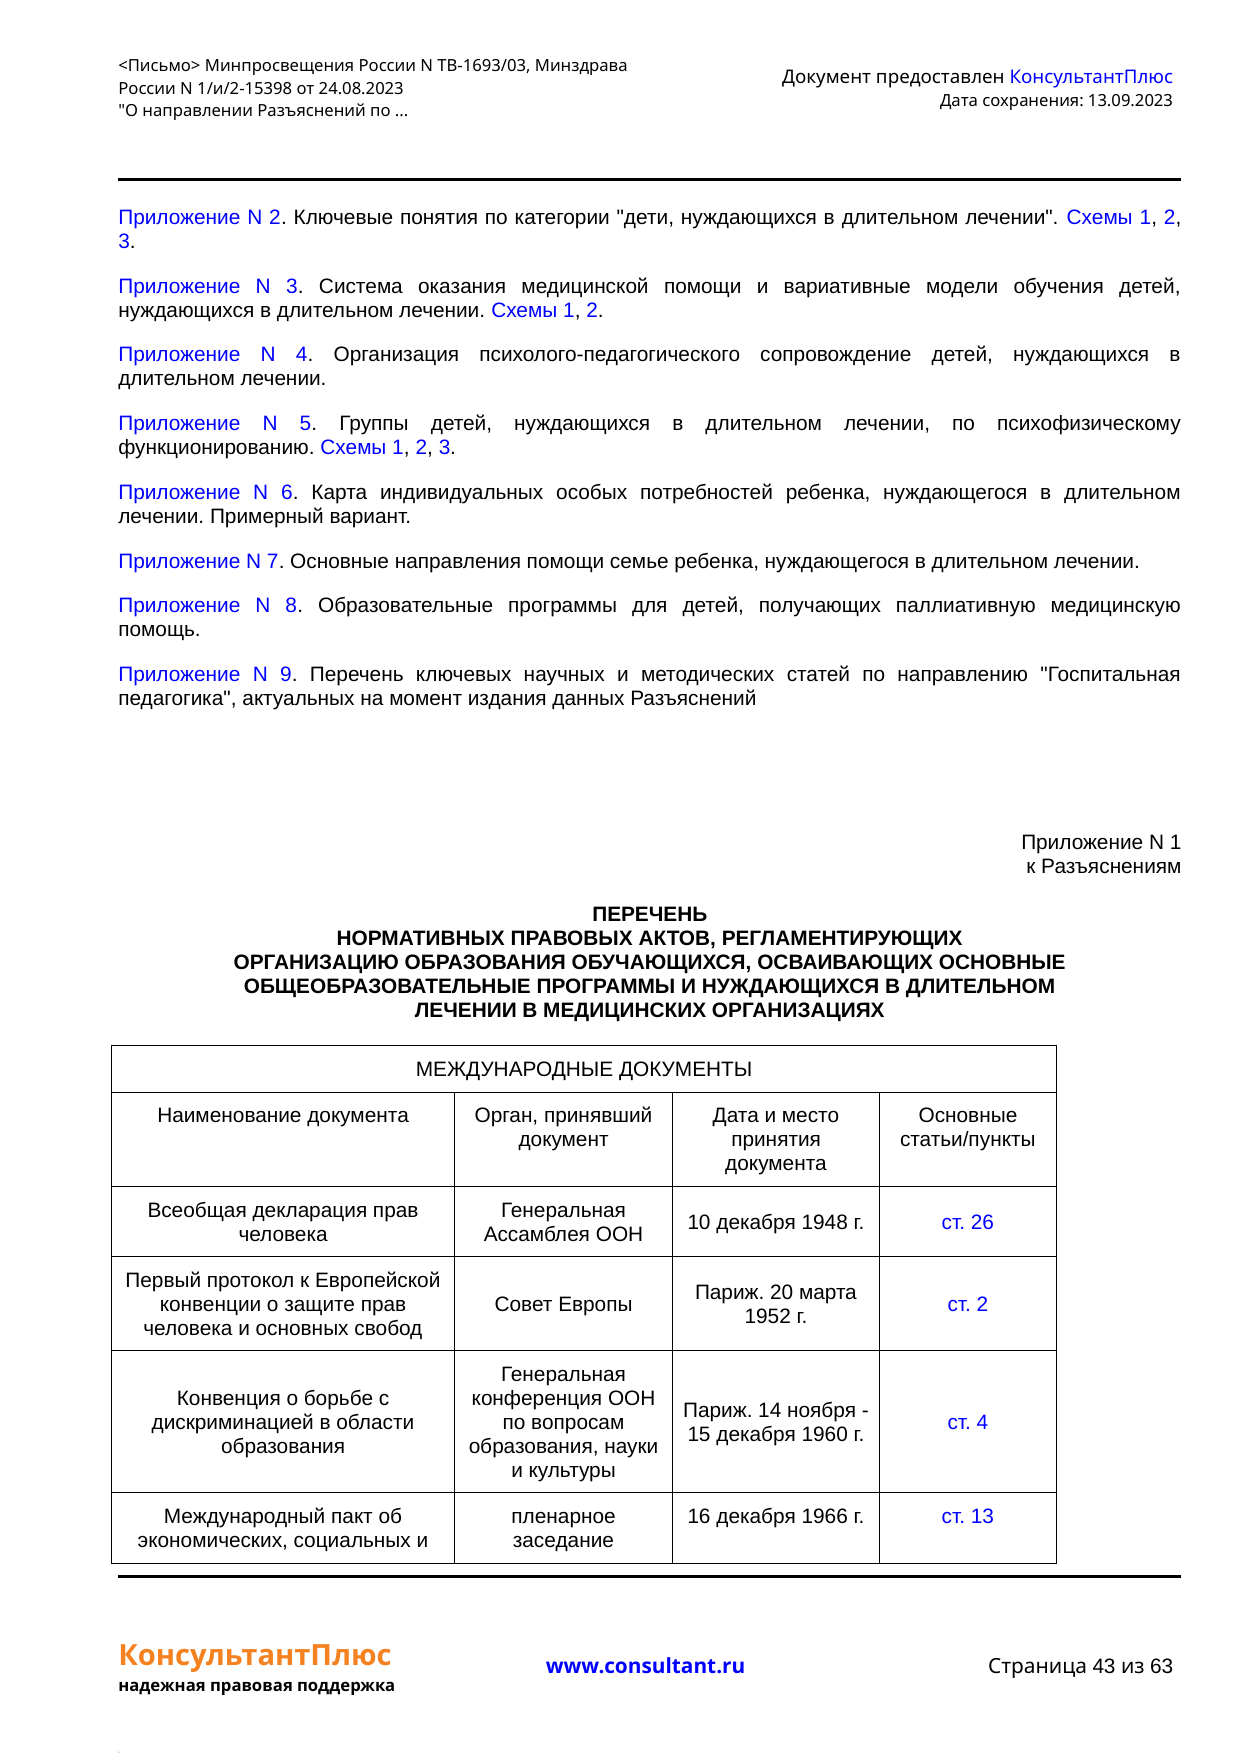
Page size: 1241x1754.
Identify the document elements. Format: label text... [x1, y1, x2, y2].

table_cell Всеобщая декларация прав человека [112, 1187, 454, 1256]
table_cell ст. 13 [880, 1493, 1056, 1562]
title НОРМАТИВНЫХ ПРАВОВЫХ АКТОВ, РЕГЛАМЕНТИРУЮЩИХ [118, 926, 1181, 949]
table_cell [112, 1493, 454, 1562]
table_cell Основные статьи/пункты [880, 1093, 1056, 1186]
table_cell 10 декабря 1948 г. [673, 1187, 879, 1256]
text Приложение N 7. Основные направления помощи семье ребенка, нуждающегося в длительном лечении. [118, 548, 1181, 572]
table_cell Генеральная конференция ООН по вопросам образования, науки и культуры [455, 1351, 672, 1492]
title ОРГАНИЗАЦИЮ ОБРАЗОВАНИЯ ОБУЧАЮЩИХСЯ, ОСВАИВАЮЩИХ ОСНОВНЫЕ [118, 949, 1181, 973]
title ПЕРЕЧЕНЬ [118, 902, 1181, 926]
table_cell 16 декабря 1966 г. [673, 1493, 879, 1562]
text Приложение N 5. Группы детей, нуждающихся в длительном лечении, по психофизическому функционированию. Схемы 1, 2, 3. [118, 411, 1181, 459]
table_cell Совет Европы [455, 1257, 672, 1350]
table_cell ст. 4 [880, 1351, 1056, 1492]
table_cell Дата и место принятия документа [673, 1093, 879, 1186]
table_cell Генеральная Ассамблея ООН [455, 1187, 672, 1256]
text Приложение N 8. Образовательные программы для детей, получающих паллиативную медицинскую помощь. [118, 593, 1181, 641]
text Приложение N 6. Карта индивидуальных особых потребностей ребенка, нуждающегося в длительном лечении. Примерный вариант. [118, 480, 1181, 528]
title ОБЩЕОБРАЗОВАТЕЛЬНЫЕ ПРОГРАММЫ И НУЖДАЮЩИХСЯ В ДЛИТЕЛЬНОМ [118, 973, 1181, 997]
text Приложение N 1 [118, 830, 1181, 854]
text Приложение N 4. Организация психолого-педагогического сопровождение детей, нуждающихся в длительном лечении. [118, 342, 1181, 390]
table_cell Наименование документа [112, 1093, 454, 1186]
text Приложение N 3. Система оказания медицинской помощи и вариативные модели обучения детей, нуждающихся в длительном лечении. Схемы 1, 2. [118, 273, 1181, 321]
table_cell Конвенция о борьбе с дискриминацией в области образования [112, 1351, 454, 1492]
text Приложение N 9. Перечень ключевых научных и методических статей по направлению "Госпитальная педагогика", актуальных на момент издания данных Разъяснений [118, 662, 1181, 710]
table_cell Первый протокол к Европейской конвенции о защите прав человека и основных свобод [112, 1257, 454, 1350]
text Приложение N 2. Ключевые понятия по категории "дети, нуждающихся в длительном лечении". Схемы 1, 2, 3. [118, 205, 1181, 253]
table_cell Париж. 20 марта 1952 г. [673, 1257, 879, 1350]
title ЛЕЧЕНИИ В МЕДИЦИНСКИХ ОРГАНИЗАЦИЯХ [118, 997, 1181, 1021]
table_cell Орган, принявший документ [455, 1093, 672, 1186]
table_cell ст. 2 [880, 1257, 1056, 1350]
table_cell Париж. 14 ноября - 15 декабря 1960 г. [673, 1351, 879, 1492]
table_header МЕЖДУНАРОДНЫЕ ДОКУМЕНТЫ [112, 1046, 1056, 1092]
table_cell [455, 1493, 672, 1562]
table_cell ст. 26 [880, 1187, 1056, 1256]
text к Разъяснениям [118, 854, 1181, 878]
